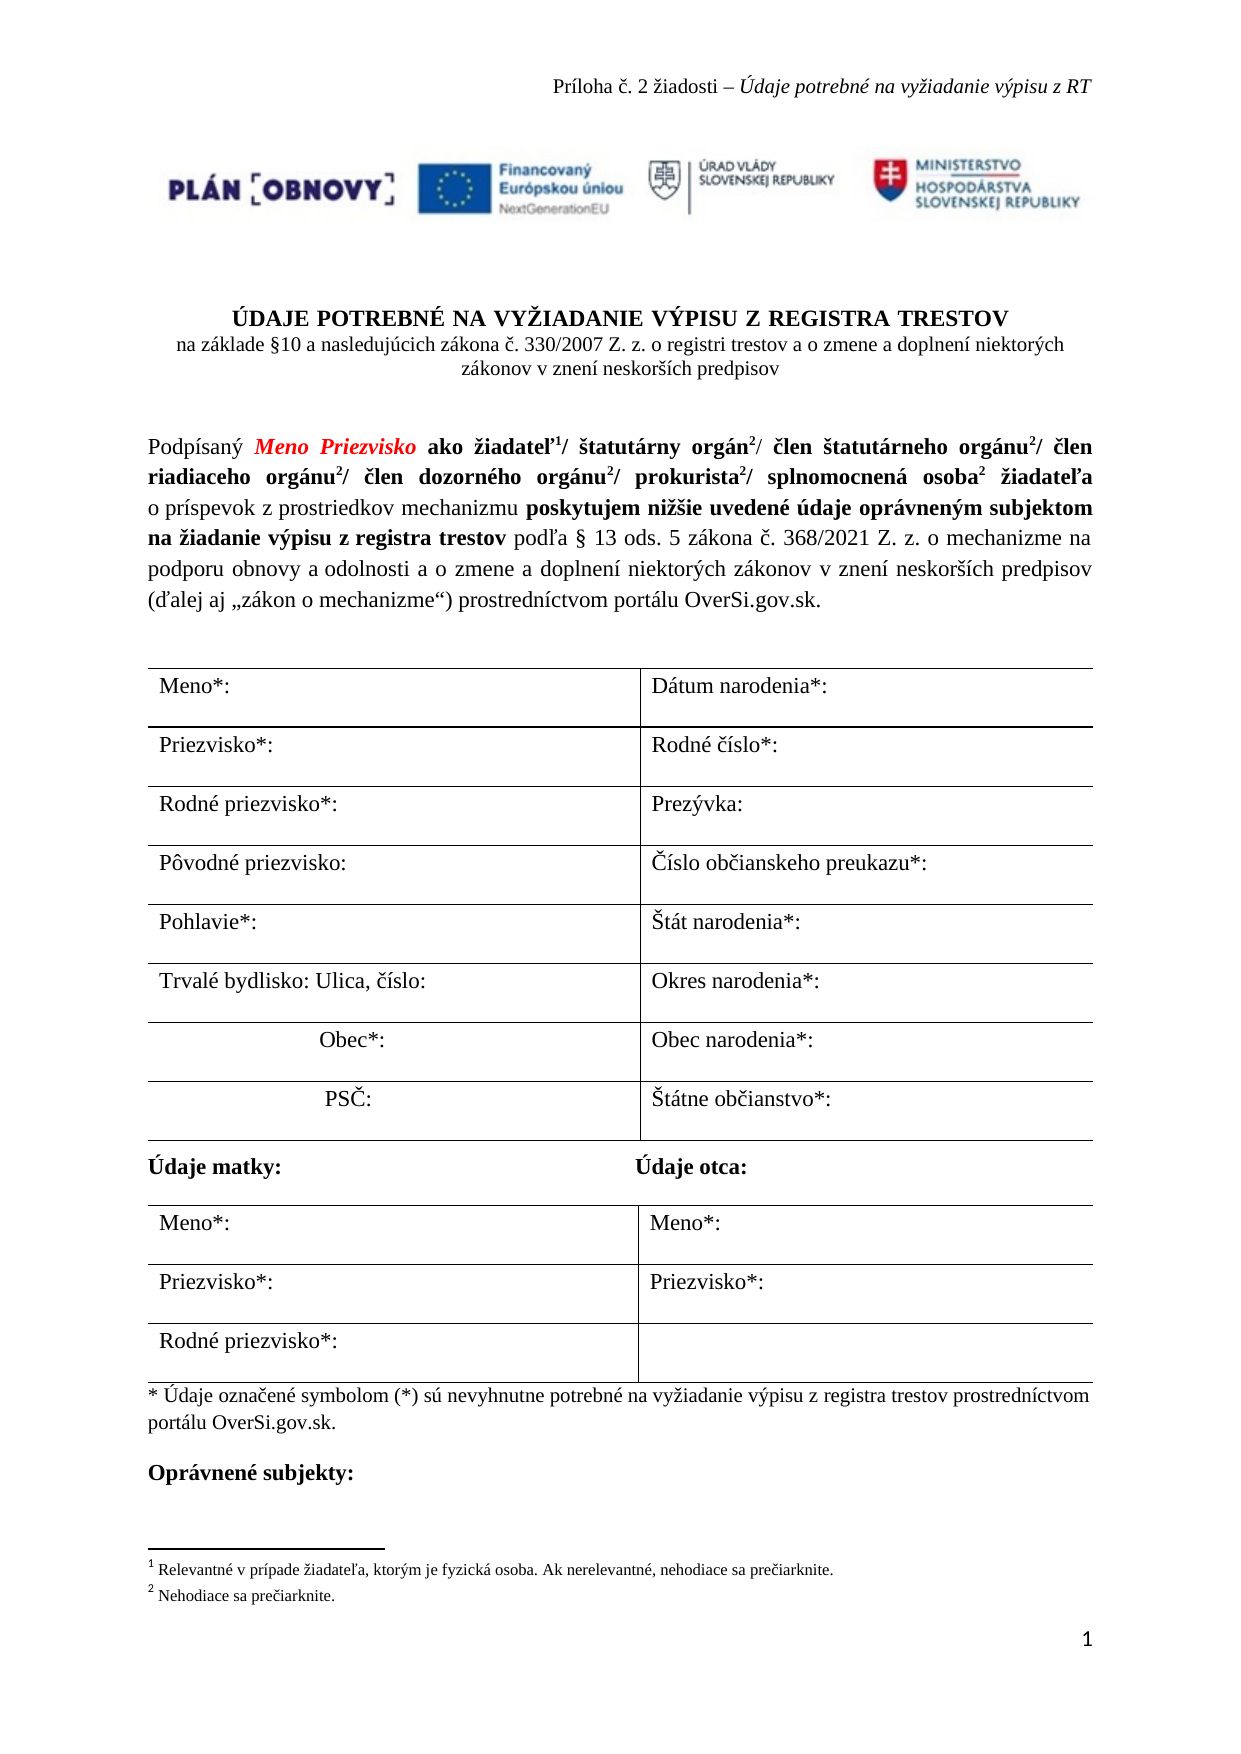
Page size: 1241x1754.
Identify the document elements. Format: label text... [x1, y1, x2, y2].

text * Údaje označené symbolom (*) sú nevyhnutne potrebné na vyžiadanie výpisu z registra trestov prostredníctvom portálu OverSi.gov.sk. [148, 1383, 1093, 1434]
table_cell Pohlavie*: [148, 905, 640, 963]
table_cell Obec*: [148, 1023, 640, 1081]
table_cell Trvalé bydlisko: Ulica, číslo: [148, 964, 640, 1022]
table_cell Obec narodenia*: [641, 1023, 1093, 1081]
table_cell Číslo občianskeho preukazu*: [641, 846, 1093, 904]
table_cell PSČ: [148, 1082, 640, 1140]
table_header Meno*: [148, 669, 640, 726]
table_cell [639, 1324, 1093, 1382]
table_cell Okres narodenia*: [641, 964, 1093, 1022]
table_cell Priezvisko*: [148, 728, 640, 786]
table_cell Priezvisko*: [639, 1265, 1093, 1323]
table_cell Štátne občianstvo*: [641, 1082, 1093, 1140]
table_header Meno*: [639, 1206, 1093, 1263]
table_cell Rodné priezvisko*: [148, 787, 640, 844]
table_cell Rodné priezvisko*: [148, 1324, 638, 1382]
picture [147, 147, 1093, 238]
table_cell Štát narodenia*: [641, 905, 1093, 963]
text údaje potrebné na vyžiadanie výpisu z registra trestov [148, 299, 1093, 332]
table_header Dátum narodenia*: [641, 669, 1093, 726]
table_cell Rodné číslo*: [641, 728, 1093, 786]
table_header Meno*: [148, 1206, 638, 1263]
text Podpísaný Meno Priezvisko ako žiadateľ/ štatutárny orgán/ člen štatutárneho orgánu2/ člen riadiaceho orgánu2/ člen dozorného orgánu2/ prokurista2/ splnomocnená osoba2 žiadateľa o príspevok z prostriedkov mechanizmu poskytujem nižšie uvedené údaje oprávneným subjektom na žiadanie výpisu z registra trestov podľa § 13 ods. 5 zákona č. 368/2021 Z. z. o mechanizme na podporu obnovy a odolnosti a o zmene a doplnení niektorých zákonov v znení neskorších predpisov (ďalej aj „zákon o mechanizme“) prostredníctvom portálu OverSi.gov.sk. [148, 433, 1093, 612]
text Oprávnené subjekty: [148, 1459, 1093, 1485]
table_cell Pôvodné priezvisko: [148, 846, 640, 904]
text na základe §10 a nasledujúcich zákona č. 330/2007 Z. z. o registri trestov a o zmene a doplnení niektorých zákonov v znení neskorších predpisov [148, 332, 1093, 380]
table_cell Prezývka: [641, 787, 1093, 844]
table_cell Priezvisko*: [148, 1265, 638, 1323]
text Údaje matky: Údaje otca: [148, 1153, 1093, 1180]
